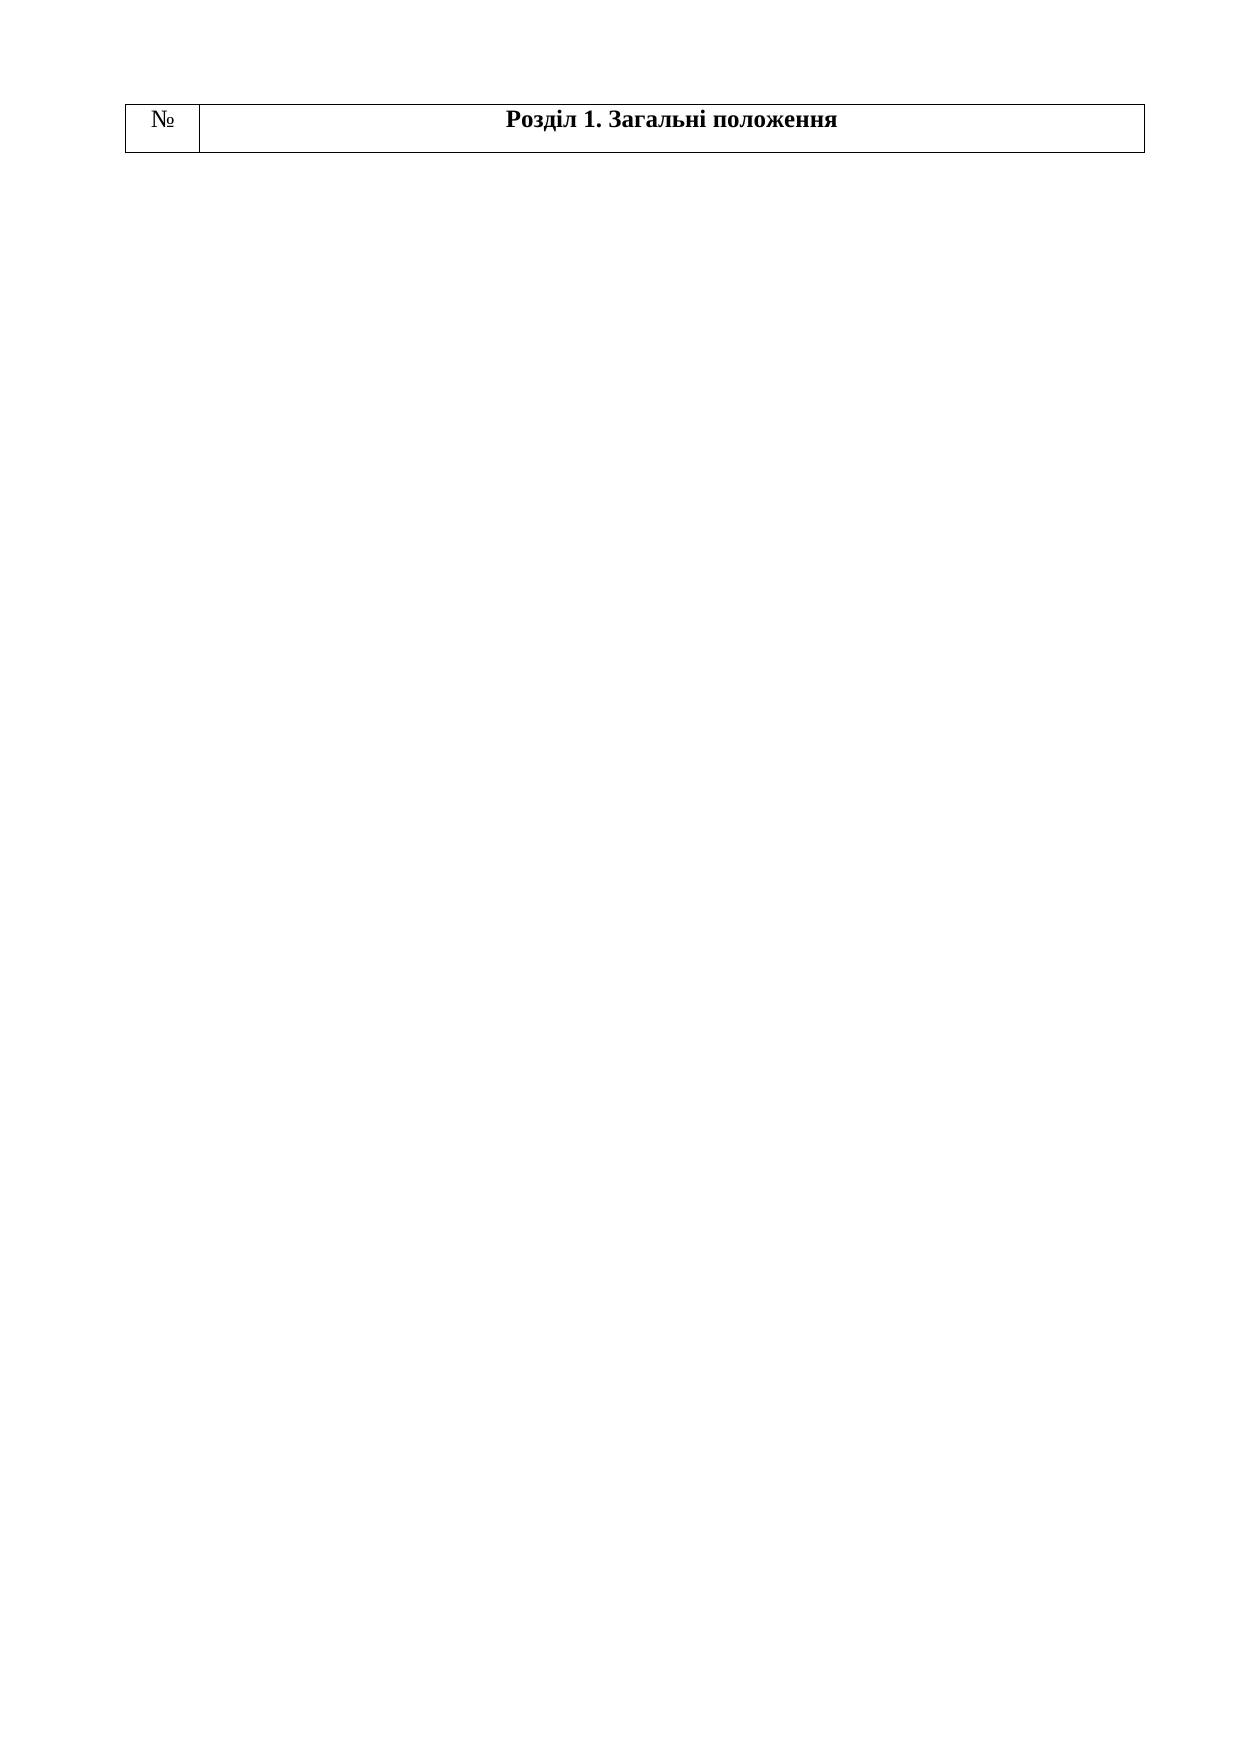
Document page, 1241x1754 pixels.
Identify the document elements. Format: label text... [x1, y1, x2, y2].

table_header Розділ 1. Загальні положення [200, 105, 1144, 152]
table_header № [126, 105, 199, 152]
